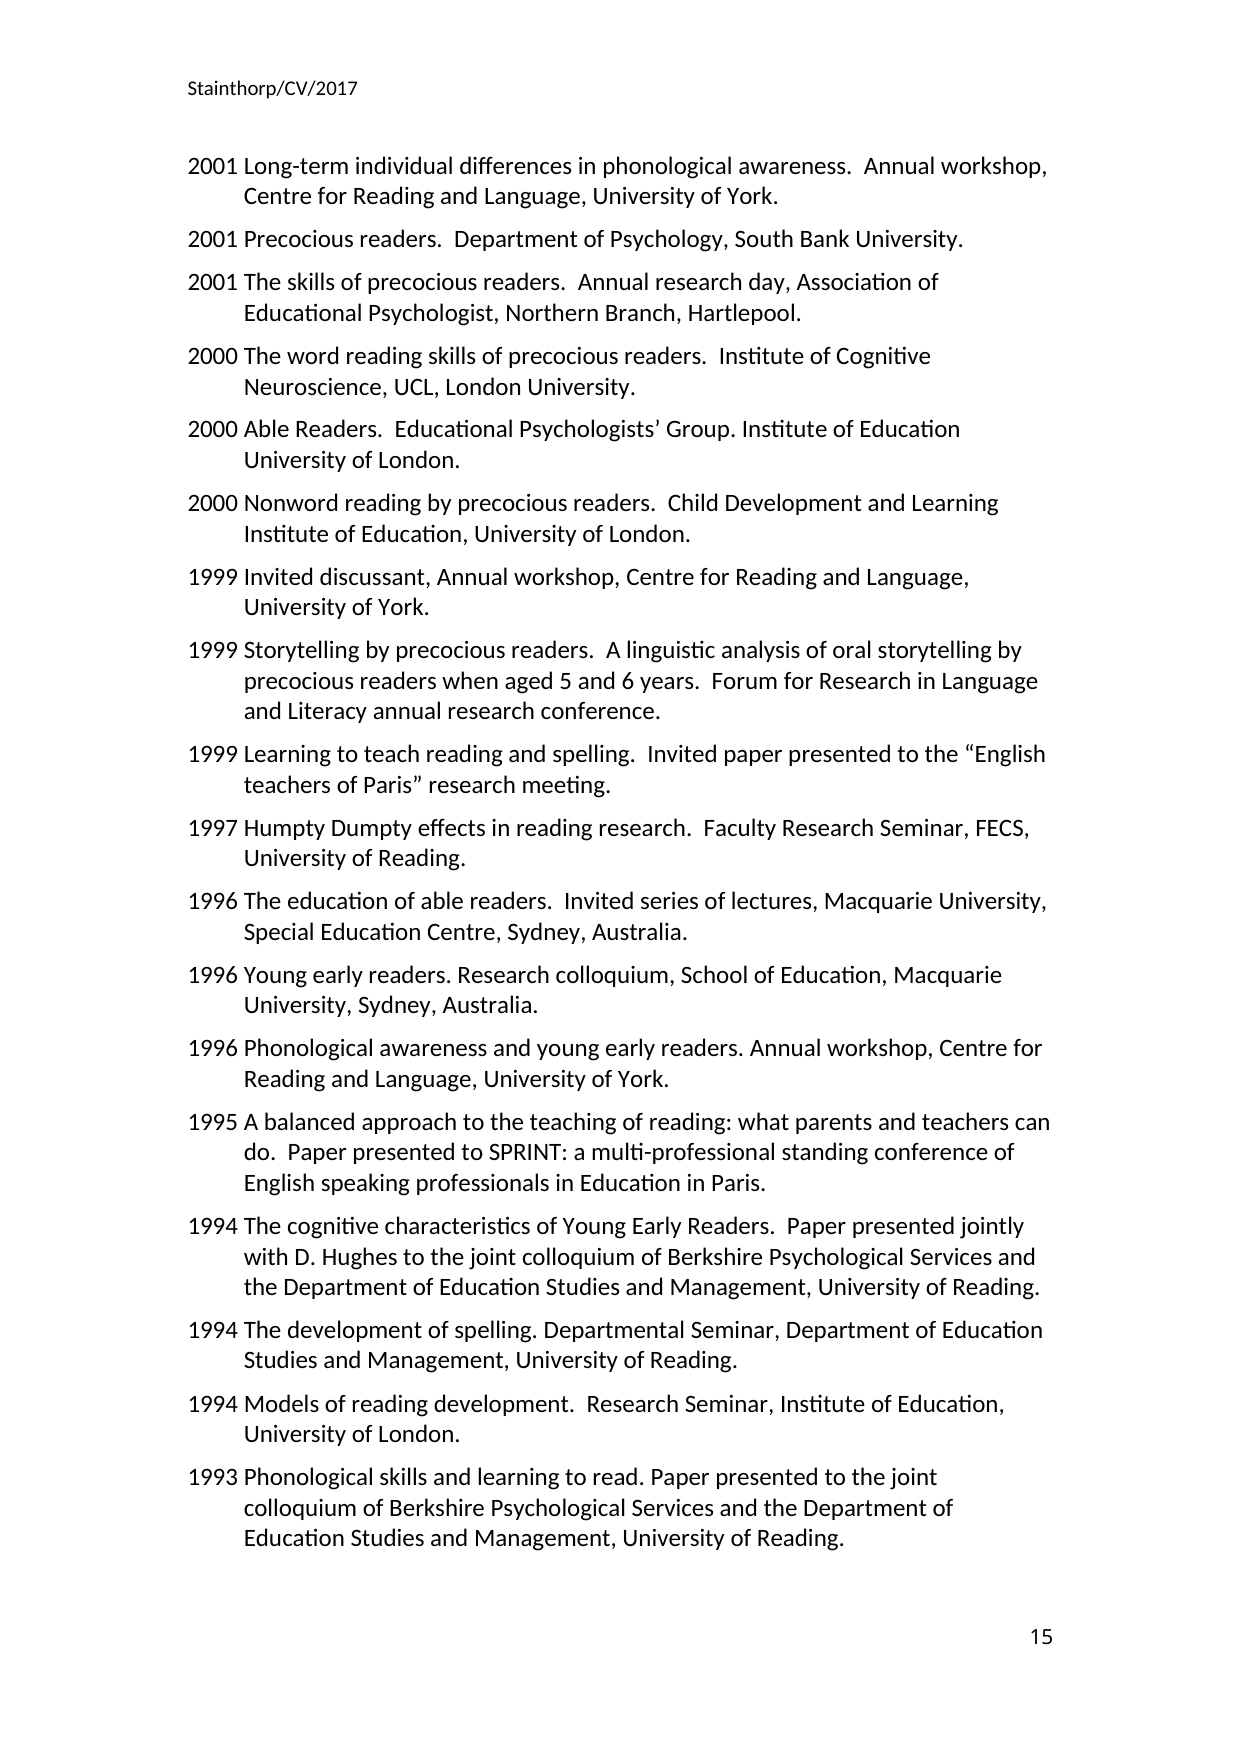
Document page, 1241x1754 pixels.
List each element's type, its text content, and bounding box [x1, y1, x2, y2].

text 2000 Able Readers. Educational Psychologists’ Group. Institute of Education University of London. [187, 414, 1053, 475]
text 1996 The education of able readers. Invited series of lectures, Macquarie University, Special Education Centre, Sydney, Australia. [187, 885, 1053, 946]
text 1995 A balanced approach to the teaching of reading: what parents and teachers can do. Paper presented to SPRINT: a multi-professional standing conference of English speaking professionals in Education in Paris. [187, 1106, 1053, 1198]
text 1997 Humpty Dumpty effects in reading research. Faculty Research Seminar, FECS, University of Reading. [187, 812, 1053, 873]
text 1999 Learning to teach reading and spelling. Invited paper presented to the “English teachers of Paris” research meeting. [187, 738, 1053, 799]
text 1999 Invited discussant, Annual workshop, Centre for Reading and Language, University of York. [187, 561, 1053, 622]
text 1996 Phonological awareness and young early readers. Annual workshop, Centre for Reading and Language, University of York. [187, 1032, 1053, 1093]
text 1996 Young early readers. Research colloquium, School of Education, Macquarie University, Sydney, Australia. [187, 959, 1053, 1020]
text 2000 The word reading skills of precocious readers. Institute of Cognitive Neuroscience, UCL, London University. [187, 340, 1053, 401]
text 2000 Nonword reading by precocious readers. Child Development and Learning Institute of Education, University of London. [187, 487, 1053, 548]
text 2001 The skills of precocious readers. Annual research day, Association of Educational Psychologist, Northern Branch, Hartlepool. [187, 267, 1053, 328]
text 2001 Long-term individual differences in phonological awareness. Annual workshop, Centre for Reading and Language, University of York. [187, 150, 1053, 211]
text 1994 The development of spelling. Departmental Seminar, Department of Education Studies and Management, University of Reading. [187, 1314, 1053, 1375]
text 1994 Models of reading development. Research Seminar, Institute of Education, University of London. [187, 1388, 1053, 1449]
text 1999 Storytelling by precocious readers. A linguistic analysis of oral storytelling by precocious readers when aged 5 and 6 years. Forum for Research in Language and Literacy annual research conference. [187, 634, 1053, 726]
text 1994 The cognitive characteristics of Young Early Readers. Paper presented jointly with D. Hughes to the joint colloquium of Berkshire Psychological Services and the Department of Education Studies and Management, University of Reading. [187, 1210, 1053, 1302]
text 2001 Precocious readers. Department of Psychology, South Bank University. [187, 223, 1053, 254]
text 1993 Phonological skills and learning to read. Paper presented to the joint colloquium of Berkshire Psychological Services and the Department of Education Studies and Management, University of Reading. [187, 1461, 1053, 1553]
